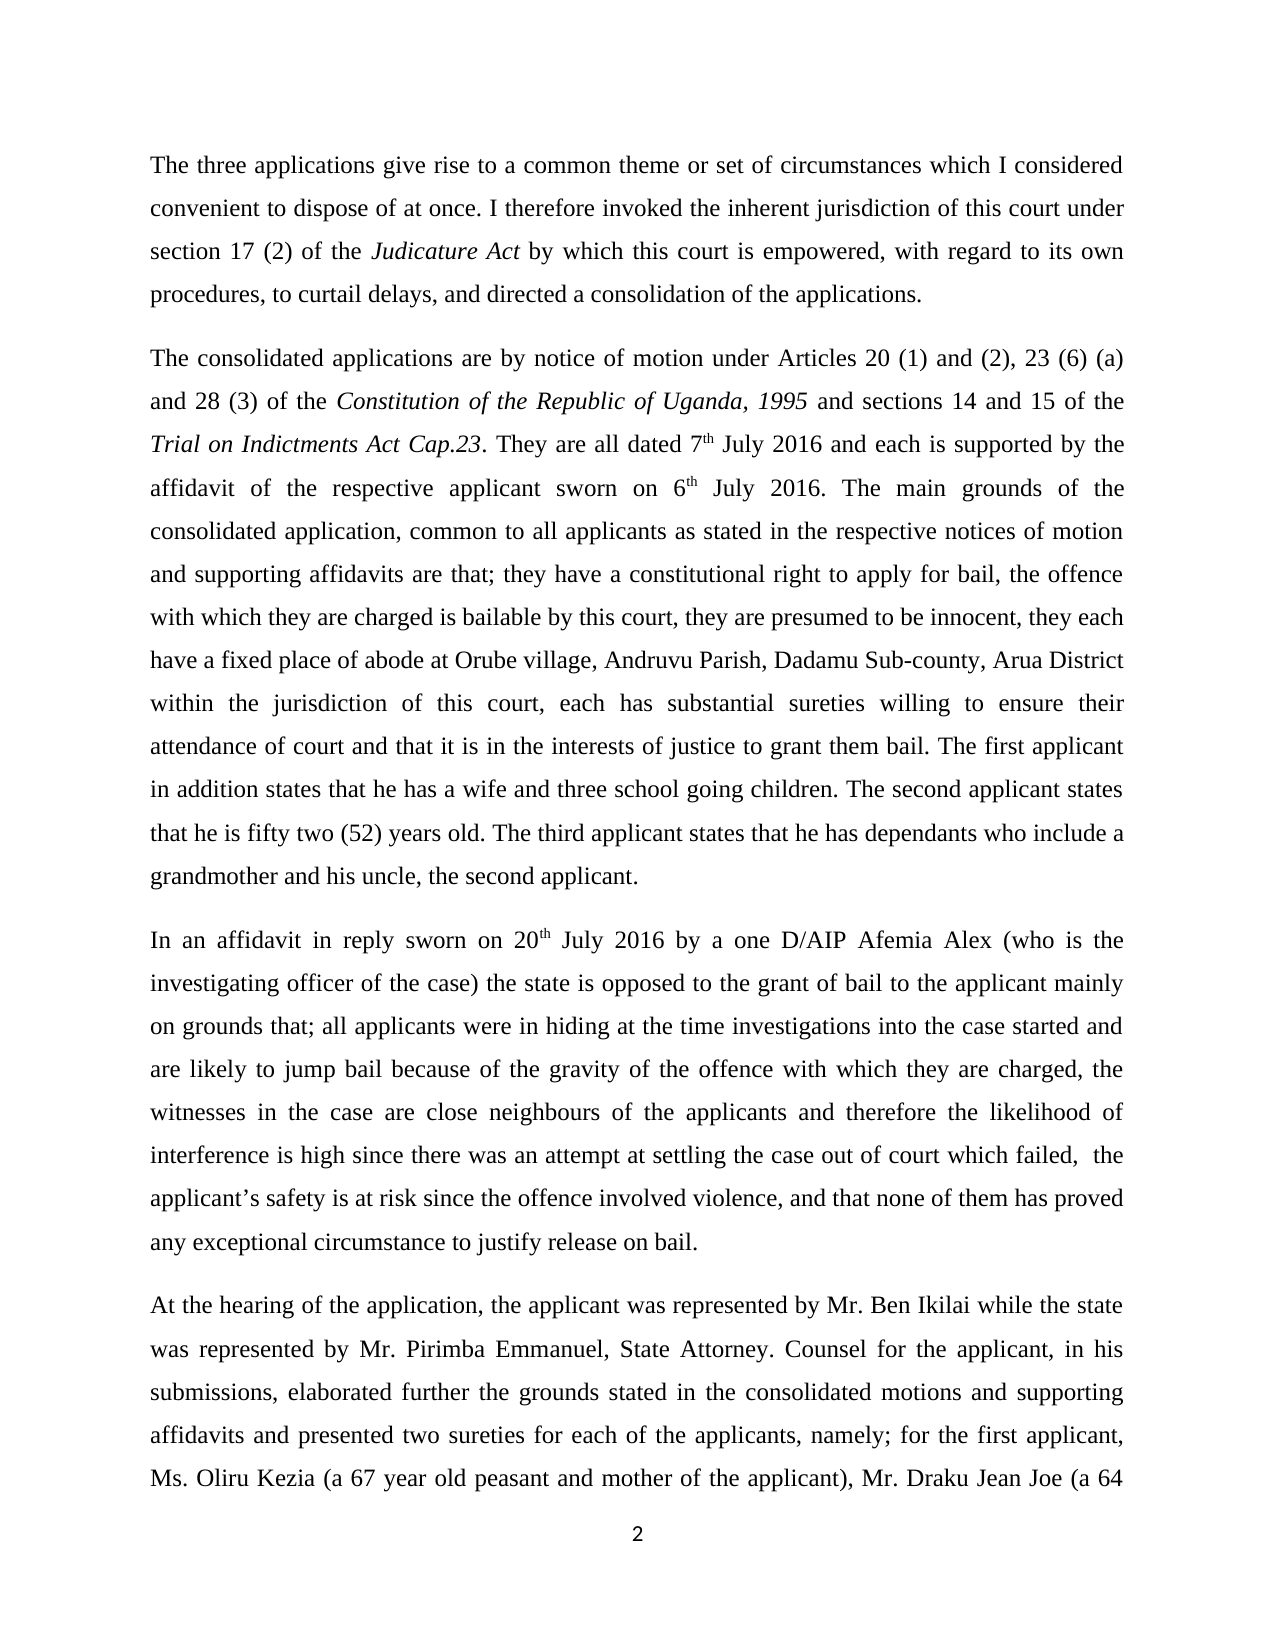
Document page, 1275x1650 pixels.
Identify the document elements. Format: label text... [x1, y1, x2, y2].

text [150, 1291, 1125, 1492]
text The three applications give rise to a common theme or set of circumstances which I considered convenient to dispose of at once. I therefore invoked the inherent jurisdiction of this court under section 17 (2) of the Judicature Act by which this court is empowered, with regard to its own procedures, to curtail delays, and directed a consolidation of the applications. [150, 150, 1125, 308]
text The consolidated applications are by notice of motion under Articles 20 (1) and (2), 23 (6) (a) and 28 (3) of the Constitution of the Republic of Uganda, 1995 and sections 14 and 15 of the Trial on Indictments Act Cap.23. They are all dated 7th July 2016 and each is supported by the affidavit of the respective applicant sworn on 6th July 2016. The main grounds of the consolidated application, common to all applicants as stated in the respective notices of motion and supporting affidavits are that; they have a constitutional right to apply for bail, the offence with which they are charged is bailable by this court, they are presumed to be innocent, they each have a fixed place of abode at Orube village, Andruvu Parish, Dadamu Sub-county, Arua District within the jurisdiction of this court, each has substantial sureties willing to ensure their attendance of court and that it is in the interests of justice to grant them bail. The first applicant in addition states that he has a wife and three school going children. The second applicant states that he is fifty two (52) years old. The third applicant states that he has dependants who include a grandmother and his uncle, the second applicant. [150, 343, 1125, 889]
text In an affidavit in reply sworn on 20th July 2016 by a one D/AIP Afemia Alex (who is the investigating officer of the case) the state is opposed to the grant of bail to the applicant mainly on grounds that; all applicants were in hiding at the time investigations into the case started and are likely to jump bail because of the gravity of the offence with which they are charged, the witnesses in the case are close neighbours of the applicants and therefore the likelihood of interference is high since there was an attempt at settling the case out of court which failed, the applicant’s safety is at risk since the offence involved violence, and that none of them has proved any exceptional circumstance to justify release on bail. [150, 925, 1125, 1255]
